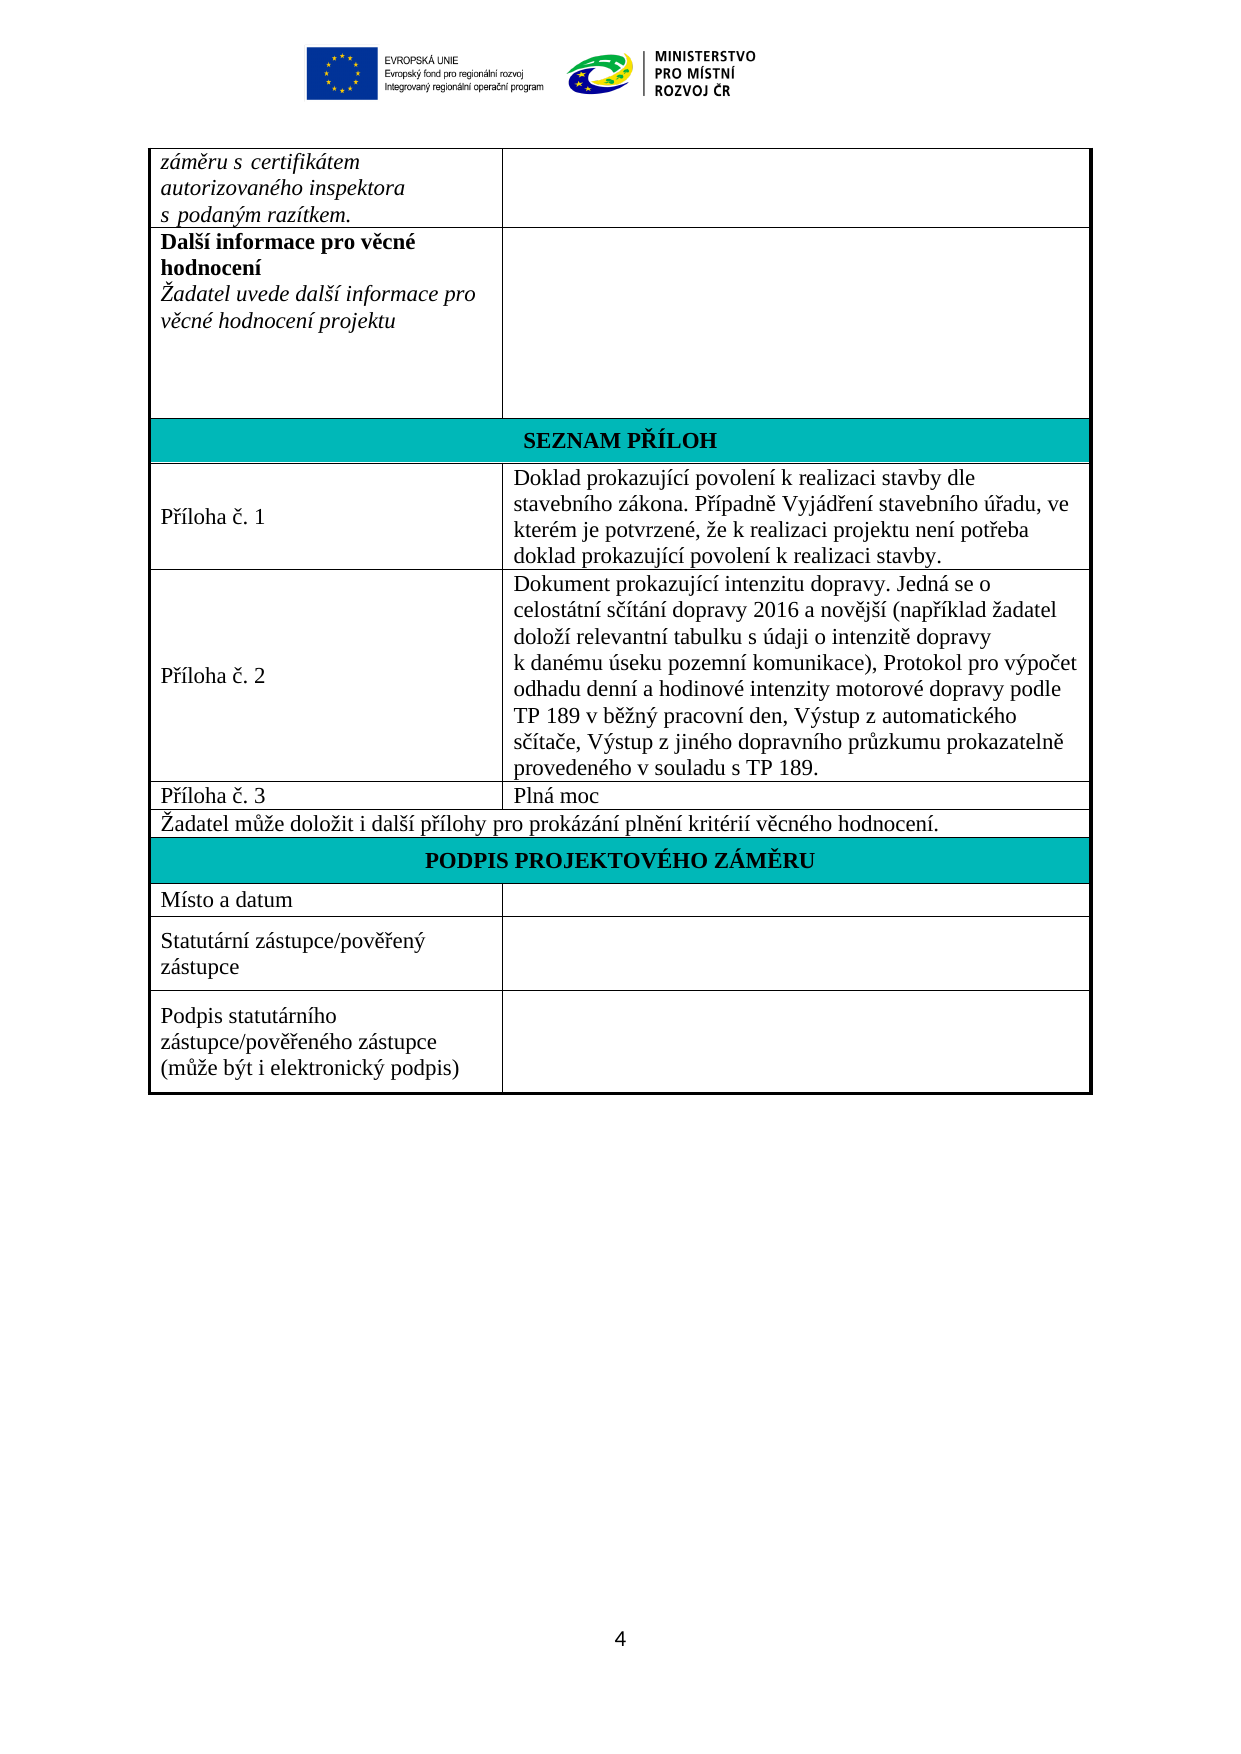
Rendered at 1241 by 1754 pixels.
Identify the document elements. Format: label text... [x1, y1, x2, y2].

table_cell Další informace pro věcné hodnocení Žadatel uvede další informace pro věcné hodnocení projektu [151, 228, 502, 418]
table_cell Doklad prokazující povolení k realizaci stavby dle stavebního zákona. Případně Vyjádření stavebního úřadu, ve kterém je potvrzené, že k realizaci projektu není potřeba doklad prokazující povolení k realizaci stavby. [503, 464, 1089, 569]
table_cell Příloha č. 3 [151, 782, 502, 809]
table_cell Dokument prokazující intenzitu dopravy. Jedná se o celostátní sčítání dopravy 2016 a novější (například žadatel doloží relevantní tabulku s údaji o intenzitě dopravy k danému úseku pozemní komunikace), Protokol pro výpočet odhadu denní a hodinové intenzity motorové dopravy podle TP 189 v běžný pracovní den, Výstup z automatického sčítače, Výstup z jiného dopravního průzkumu prokazatelně provedeného v souladu s TP 189. [503, 570, 1089, 781]
table_cell Žadatel může doložit i další přílohy pro prokázání plnění kritérií věcného hodnocení. [151, 810, 1089, 837]
table_cell [503, 884, 1089, 916]
table_cell [503, 917, 1089, 990]
table_cell SEZNAM PŘÍLOH [151, 419, 1089, 462]
table_cell Místo a datum [151, 884, 502, 916]
table_cell Příloha č. 1 [151, 464, 502, 569]
picture [291, 29, 771, 117]
table_cell Statutární zástupce/pověřený zástupce [151, 917, 502, 990]
table_cell [503, 228, 1089, 418]
table_cell Podpis statutárního zástupce/pověřeného zástupce (může být i elektronický podpis) [151, 991, 502, 1092]
table_cell [503, 991, 1089, 1092]
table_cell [151, 149, 502, 227]
table_cell PODPIS PROJEKTOVÉHO ZÁMĚRU [151, 838, 1089, 883]
table_cell Příloha č. 2 [151, 570, 502, 781]
table_cell Plná moc [503, 782, 1089, 809]
table_cell [503, 149, 1089, 227]
